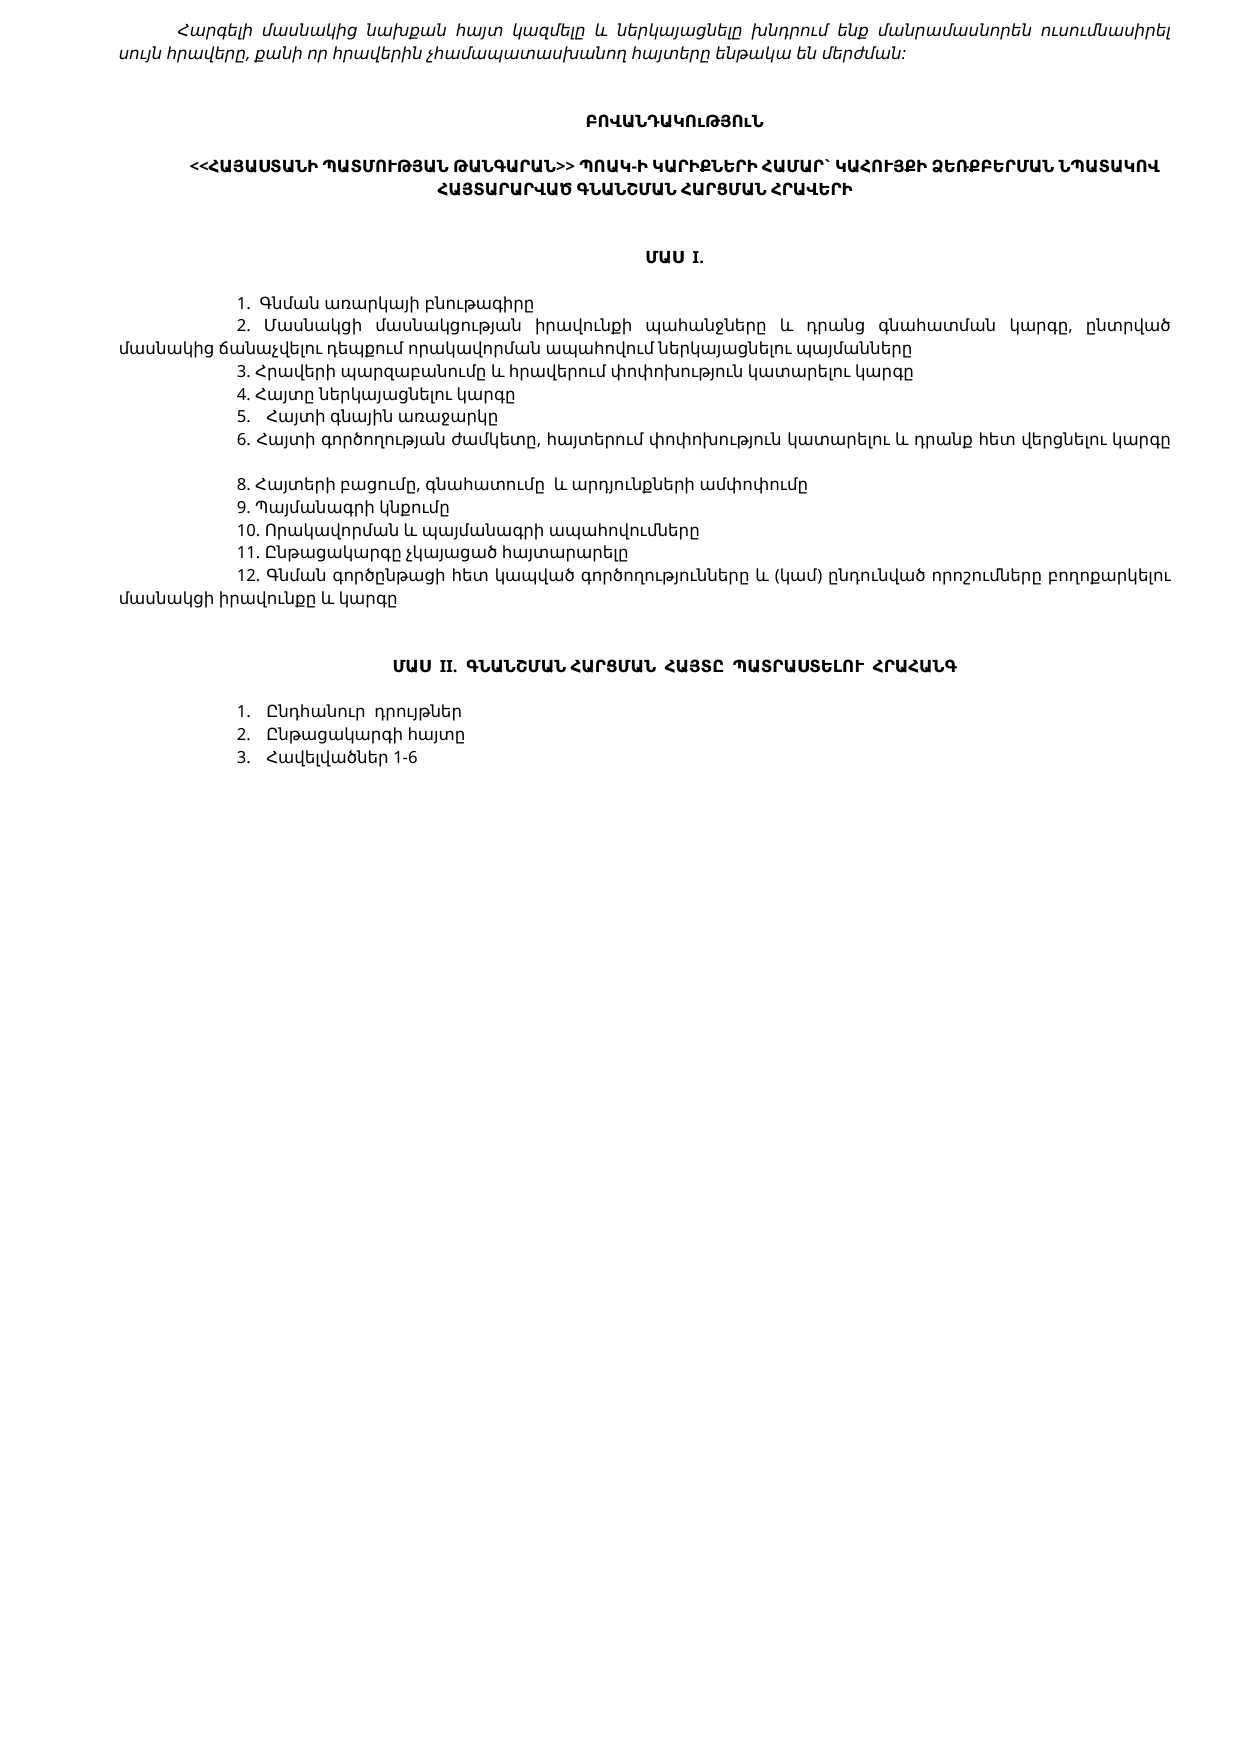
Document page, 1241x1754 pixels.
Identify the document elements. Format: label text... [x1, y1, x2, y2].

text 3. Հրավերի պարզաբանումը և հրավերում փոփոխություն կատարելու կարգը [118, 359, 1171, 382]
text 2. Ընթացակարգի հայտը [118, 723, 1171, 745]
text <<ՀԱՅԱՍՏԱՆԻ ՊԱՏՄՈՒԹՅԱՆ ԹԱՆԳԱՐԱՆ>> ՊՈԱԿ-Ի ԿԱՐԻՔՆԵՐԻ ՀԱՄԱՐ` ԿԱՀՈՒՅՔԻ ՁԵՌՔԲԵՐՄԱՆ ՆՊԱՏԱԿՈՎ ՀԱՅՏԱՐԱՐՎԱԾ ԳՆԱՆՇՄԱՆ ՀԱՐՑՄԱՆ ՀՐԱՎԵՐԻ [118, 155, 1171, 200]
text ՄԱՍ I. [118, 246, 1171, 268]
text 5. Հայտի գնային առաջարկը [118, 405, 1171, 427]
text 2. Մասնակցի մասնակցության իրավունքի պահանջները և դրանց գնահատման կարգը, ընտրված մասնակից ճանաչվելու դեպքում որակավորման ապահովում ներկայացնելու պայմանները [118, 314, 1171, 359]
text 1. Ընդհանուր դրույթներ [118, 700, 1171, 723]
text Հարգելի մասնակից նախքան հայտ կազմելը և ներկայացնելը խնդրում ենք մանրամասնորեն ուսումնասիրել սույն հրավերը, քանի որ հրավերին չհամապատասխանող հայտերը ենթակա են մերժման: [118, 19, 1171, 64]
text 6. Հայտի գործողության ժամկետը, հայտերում փոփոխություն կատարելու և դրանք հետ վերցնելու կարգը [118, 427, 1171, 473]
text 3. Հավելվածներ 1-6 [118, 745, 1171, 768]
text 11. Ընթացակարգը չկայացած հայտարարելը [118, 541, 1171, 564]
text ԲՈՎԱՆԴԱԿՈւԹՅՈւՆ [118, 109, 1171, 132]
text ՄԱՍ II. ԳՆԱՆՇՄԱՆ ՀԱՐՑՄԱՆ ՀԱՅՏԸ ՊԱՏՐԱՍՏԵԼՈՒ ՀՐԱՀԱՆԳ [118, 654, 1171, 677]
text 1. Գնման առարկայի բնութագիրը [118, 291, 1171, 314]
text 9. Պայմանագրի կնքումը [118, 496, 1171, 518]
text 12. Գնման գործընթացի հետ կապված գործողությունները և (կամ) ընդունված որոշումները բողոքարկելու մասնակցի իրավունքը և կարգը [118, 564, 1171, 609]
text 8. Հայտերի բացումը, գնահատումը և արդյունքների ամփոփումը [118, 473, 1171, 496]
text 4. Հայտը ներկայացնելու կարգը [118, 382, 1171, 405]
text 10. Որակավորման և պայմանագրի ապահովումները [118, 518, 1171, 541]
